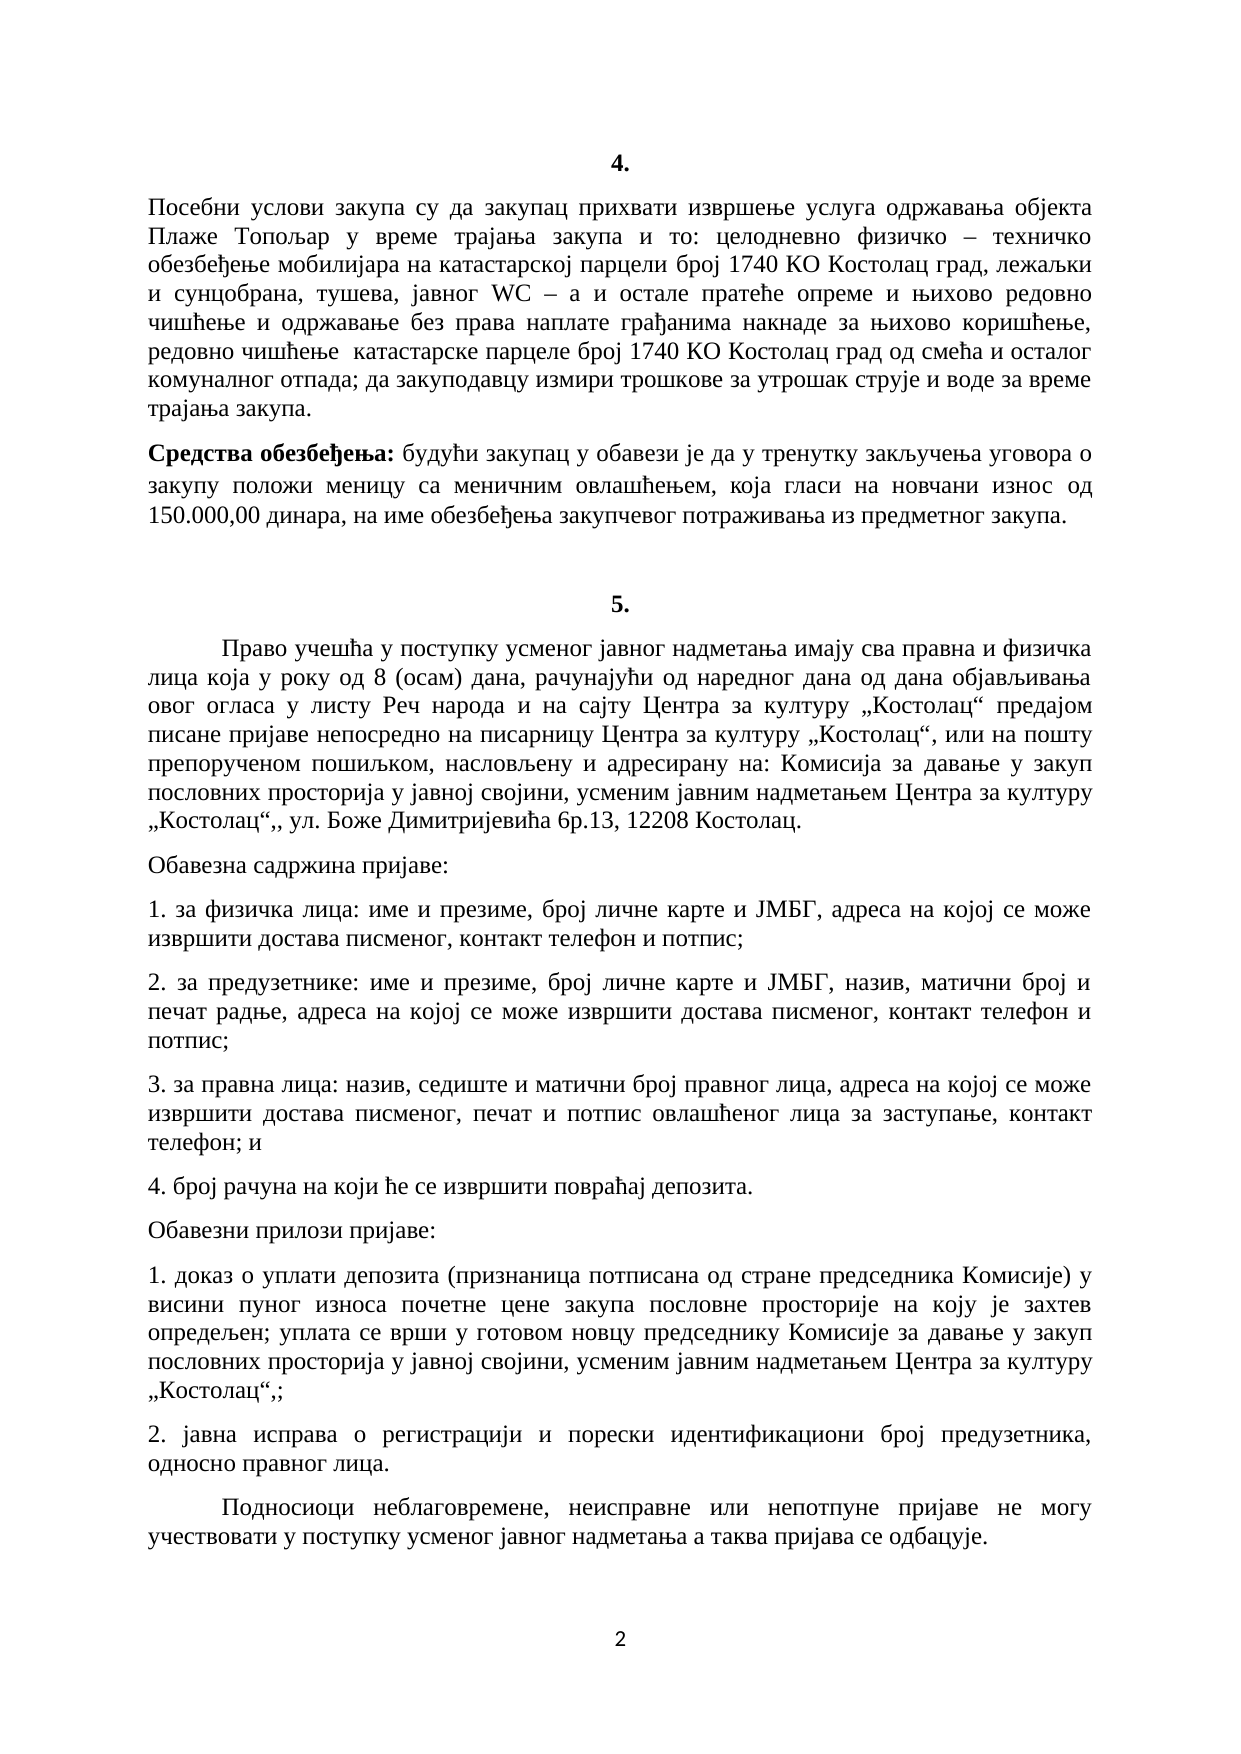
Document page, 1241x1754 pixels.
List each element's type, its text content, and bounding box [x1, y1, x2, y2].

text 2. јавна исправа о регистрацији и порески идентификациони број предузетника, односно правног лица. [148, 1419, 1093, 1477]
text Обавезни прилози пријаве: [148, 1216, 1093, 1244]
text 1. за физичка лица: име и презиме, број личне карте и ЈМБГ, адреса на којој се може извршити достава писменог, контакт телефон и потпис; [148, 894, 1093, 952]
text Посебни услови закупа су да закупац прихвати извршење услуга одржавања објекта Плаже Топољар у време трајања закупа и то: целодневно физичко – техничко обезбеђење мобилијара на катастарској парцели број 1740 КО Костолац град, лежаљки и сунцобрана, тушева, јавног WC – a и остале пратеће опреме и њихово редовно чишћење и одржавање без права наплате грађанима накнаде за њихово коришћење, редовно чишћење катастарске парцеле број 1740 КО Костолац град од смећа и осталог комуналног отпада; да закуподавцу измири трошкове за утрошак струје и воде за време трајања закупа. [148, 192, 1093, 422]
text 1. доказ о уплати депозита (признаница потписана од стране председника Комисије) у висини пуног износа почетне цене закупа пословне просторије на коју је захтев опредељен; уплата се врши у готовом новцу председнику Комисије за давање у закуп пословних просторија у јавној својини, усменим јавним надметањем Центра за културу „Костолац“,; [148, 1260, 1093, 1404]
text Обавезна садржина пријаве: [148, 850, 1093, 879]
text Право учешћа у поступку усменог јавног надметања имају сва правна и физичка лица која у року од 8 (осам) дана, рачунајући од наредног дана од дана објављивања овог огласа у листу Реч народа и на сајту Центра за културу „Костолац“ предајом писане пријаве непосредно на писарницу Центра за културу „Костолац“, или на пошту препорученом пошиљком, насловљену и адресирану на: Комисија за давање у закуп пословних просторија у јавној својини, усменим јавним надметањем Центра за културу „Костолац“,, ул. Боже Димитријевића 6р.13, 12208 Костолац. [148, 633, 1093, 834]
text 4. број рачуна на који ће се извршити повраћај депозита. [148, 1171, 1093, 1200]
text Средства обезбеђења: будући закупац у обавези је да у тренутку закључења уговора о закупу положи меницу са меничним овлашћењем, која гласи на новчани износ од 150.000,00 динара, на име обезбеђења закупчевог потраживања из предметног закупа. [148, 438, 1093, 529]
text 2. за предузетнике: име и презиме, број личне карте и ЈМБГ, назив, матични број и печат радње, адреса на којој се може извршити достава писменог, контакт телефон и потпис; [148, 967, 1093, 1054]
text 4. [148, 148, 1093, 176]
text Подносиоци неблаговремене, неисправне или непотпуне пријаве не могу учествовати у поступку усменог јавног надметања а таква пријава се одбацује. [148, 1492, 1093, 1550]
text 3. за правна лица: назив, седиште и матични број правног лица, адреса на којој се може извршити достава писменог, печат и потпис овлашћеног лица за заступање, контакт телефон; и [148, 1069, 1093, 1156]
text 5. [148, 589, 1093, 617]
